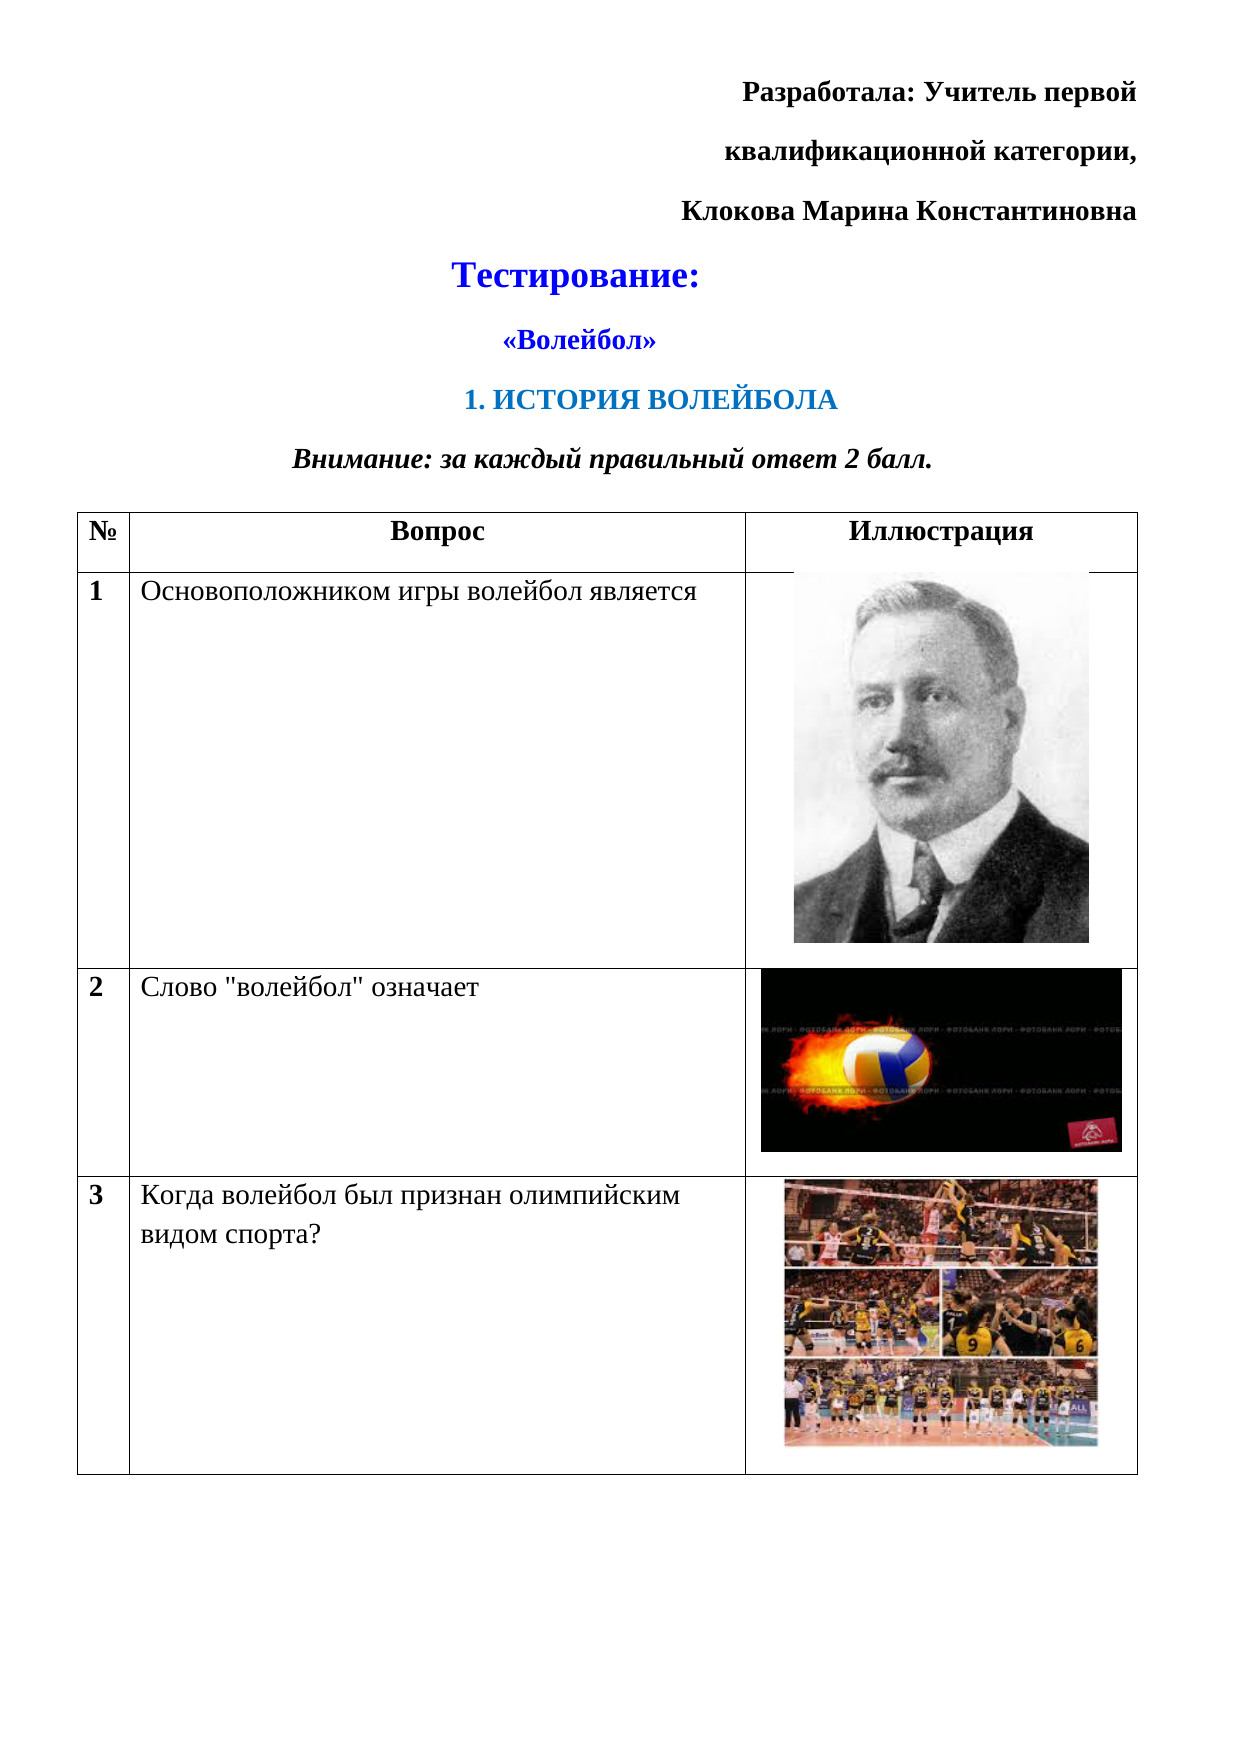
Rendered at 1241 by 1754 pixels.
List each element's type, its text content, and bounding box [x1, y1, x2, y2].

table_header Вопрос [130, 513, 745, 572]
table_cell Основоположником игры волейбол является [130, 573, 745, 968]
table_cell [746, 1177, 1137, 1474]
picture [782, 1177, 1100, 1449]
table_cell [746, 969, 1137, 1176]
table_header № [78, 513, 129, 572]
text 1. ИСТОРИЯ ВОЛЕЙБОЛА [238, 382, 1063, 415]
text Клокова Марина Константиновна [88, 193, 1137, 226]
table_cell Когда волейбол был признан олимпийским видом спорта? [130, 1177, 745, 1474]
text квалификационной категории, [88, 133, 1137, 167]
table_cell Слово "волейбол" означает [130, 969, 745, 1176]
table_cell 3 [78, 1177, 129, 1474]
table_cell 2 [78, 969, 129, 1176]
table_header Иллюстрация [746, 513, 1137, 572]
text Тестирование: [88, 252, 1063, 295]
picture [761, 968, 1122, 1152]
table_cell [746, 573, 1137, 968]
text «Волейбол» [88, 322, 1063, 356]
table_cell 1 [78, 573, 129, 968]
text Внимание: за каждый правильный ответ 2 балл. [88, 441, 1063, 475]
text Разработала: Учитель первой [88, 74, 1137, 107]
picture [793, 572, 1089, 943]
